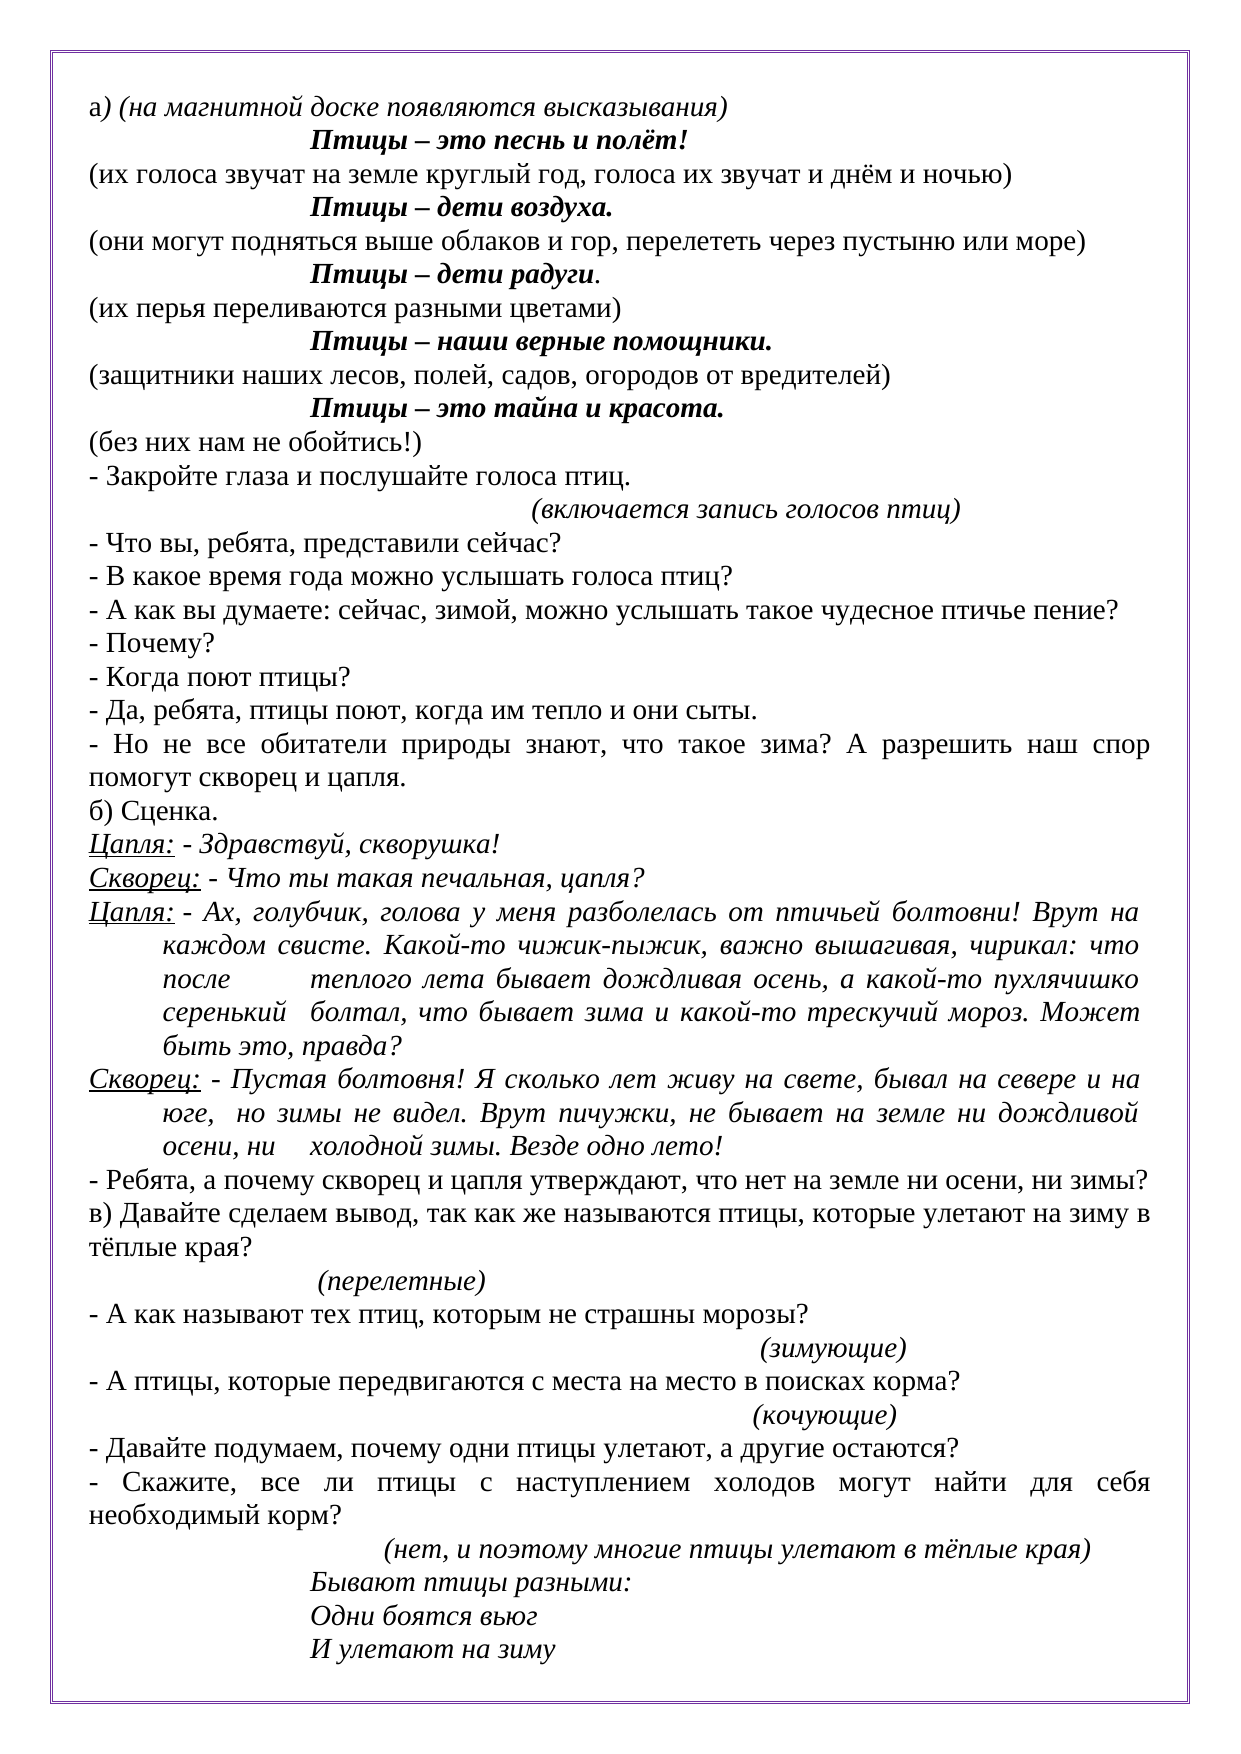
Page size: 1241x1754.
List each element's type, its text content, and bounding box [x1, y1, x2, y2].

text (кочующие) [89, 1397, 1152, 1430]
text б) Сценка. [89, 793, 1152, 827]
text И улетают на зиму [126, 1632, 1152, 1665]
text (их голоса звучат на земле круглый год, голоса их звучат и днём и ночью) [89, 156, 1152, 189]
text (без них нам не обойтись!) [89, 424, 1152, 458]
text - А птицы, которые передвигаются с места на место в поисках корма? [89, 1363, 1152, 1397]
text - В какое время года можно услышать голоса птиц? [89, 558, 1152, 592]
text - Что вы, ребята, представили сейчас? [89, 525, 1152, 558]
text Скворец: - Пустая болтовня! Я сколько лет живу на свете, бывал на севере и на юге, но зимы не видел. Врут пичужки, не бывает на земле ни дождливой осени, ни холодной зимы. Везде одно лето! [89, 1061, 1152, 1162]
text - Скажите, все ли птицы с наступлением холодов могут найти для себя необходимый корм? [89, 1464, 1152, 1531]
text - Но не все обитатели природы знают, что такое зима? А разрешить наш спор помогут скворец и цапля. [89, 726, 1152, 793]
text в) Давайте сделаем вывод, так как же называются птицы, которые улетают на зиму в тёплые края? [89, 1196, 1152, 1263]
text - А как называют тех птиц, которым не страшны морозы? [89, 1296, 1152, 1330]
text (они могут подняться выше облаков и гор, перелететь через пустыню или море) [89, 223, 1152, 256]
text Птицы – это тайна и красота. [89, 391, 1152, 424]
text (защитники наших лесов, полей, садов, огородов от вредителей) [89, 357, 1152, 391]
text - Почему? [89, 625, 1152, 659]
text (перелетные) [89, 1263, 1152, 1296]
text (зимующие) [89, 1330, 1152, 1363]
text Птицы – дети воздуха. [89, 189, 1152, 223]
text Бывают птицы разными: [126, 1564, 1152, 1598]
text - А как вы думаете: сейчас, зимой, можно услышать такое чудесное птичье пение? [89, 592, 1152, 625]
text - Когда поют птицы? [89, 659, 1152, 692]
text - Ребята, а почему скворец и цапля утверждают, что нет на земле ни осени, ни зимы? [89, 1162, 1152, 1196]
text Птицы – наши верные помощники. [89, 323, 1152, 357]
text - Да, ребята, птицы поют, когда им тепло и они сыты. [89, 692, 1152, 726]
text Птицы – это песнь и полёт! [89, 122, 1152, 156]
text Скворец: - Что ты такая печальная, цапля? [89, 860, 1152, 894]
text (их перья переливаются разными цветами) [89, 290, 1152, 323]
text (включается запись голосов птиц) [89, 491, 1152, 525]
text - Закройте глаза и послушайте голоса птиц. [89, 458, 1152, 491]
text Птицы – дети радуги. [89, 256, 1152, 290]
text Цапля: - Здравствуй, скворушка! [89, 827, 1152, 860]
text Цапля: - Ах, голубчик, голова у меня разболелась от птичьей болтовни! Врут на каждом свисте. Какой-то чижик-пыжик, важно вышагивая, чирикал: что после теплого лета бывает дождливая осень, а какой-то пухлячишко серенький болтал, что бывает зима и какой-то трескучий мороз. Может быть это, правда? [89, 894, 1152, 1061]
text а) (на магнитной доске появляются высказывания) [89, 89, 1152, 122]
text (нет, и поэтому многие птицы улетают в тёплые края) [126, 1531, 1152, 1564]
text - Давайте подумаем, почему одни птицы улетают, а другие остаются? [89, 1430, 1152, 1464]
text Одни боятся вьюг [126, 1598, 1152, 1632]
